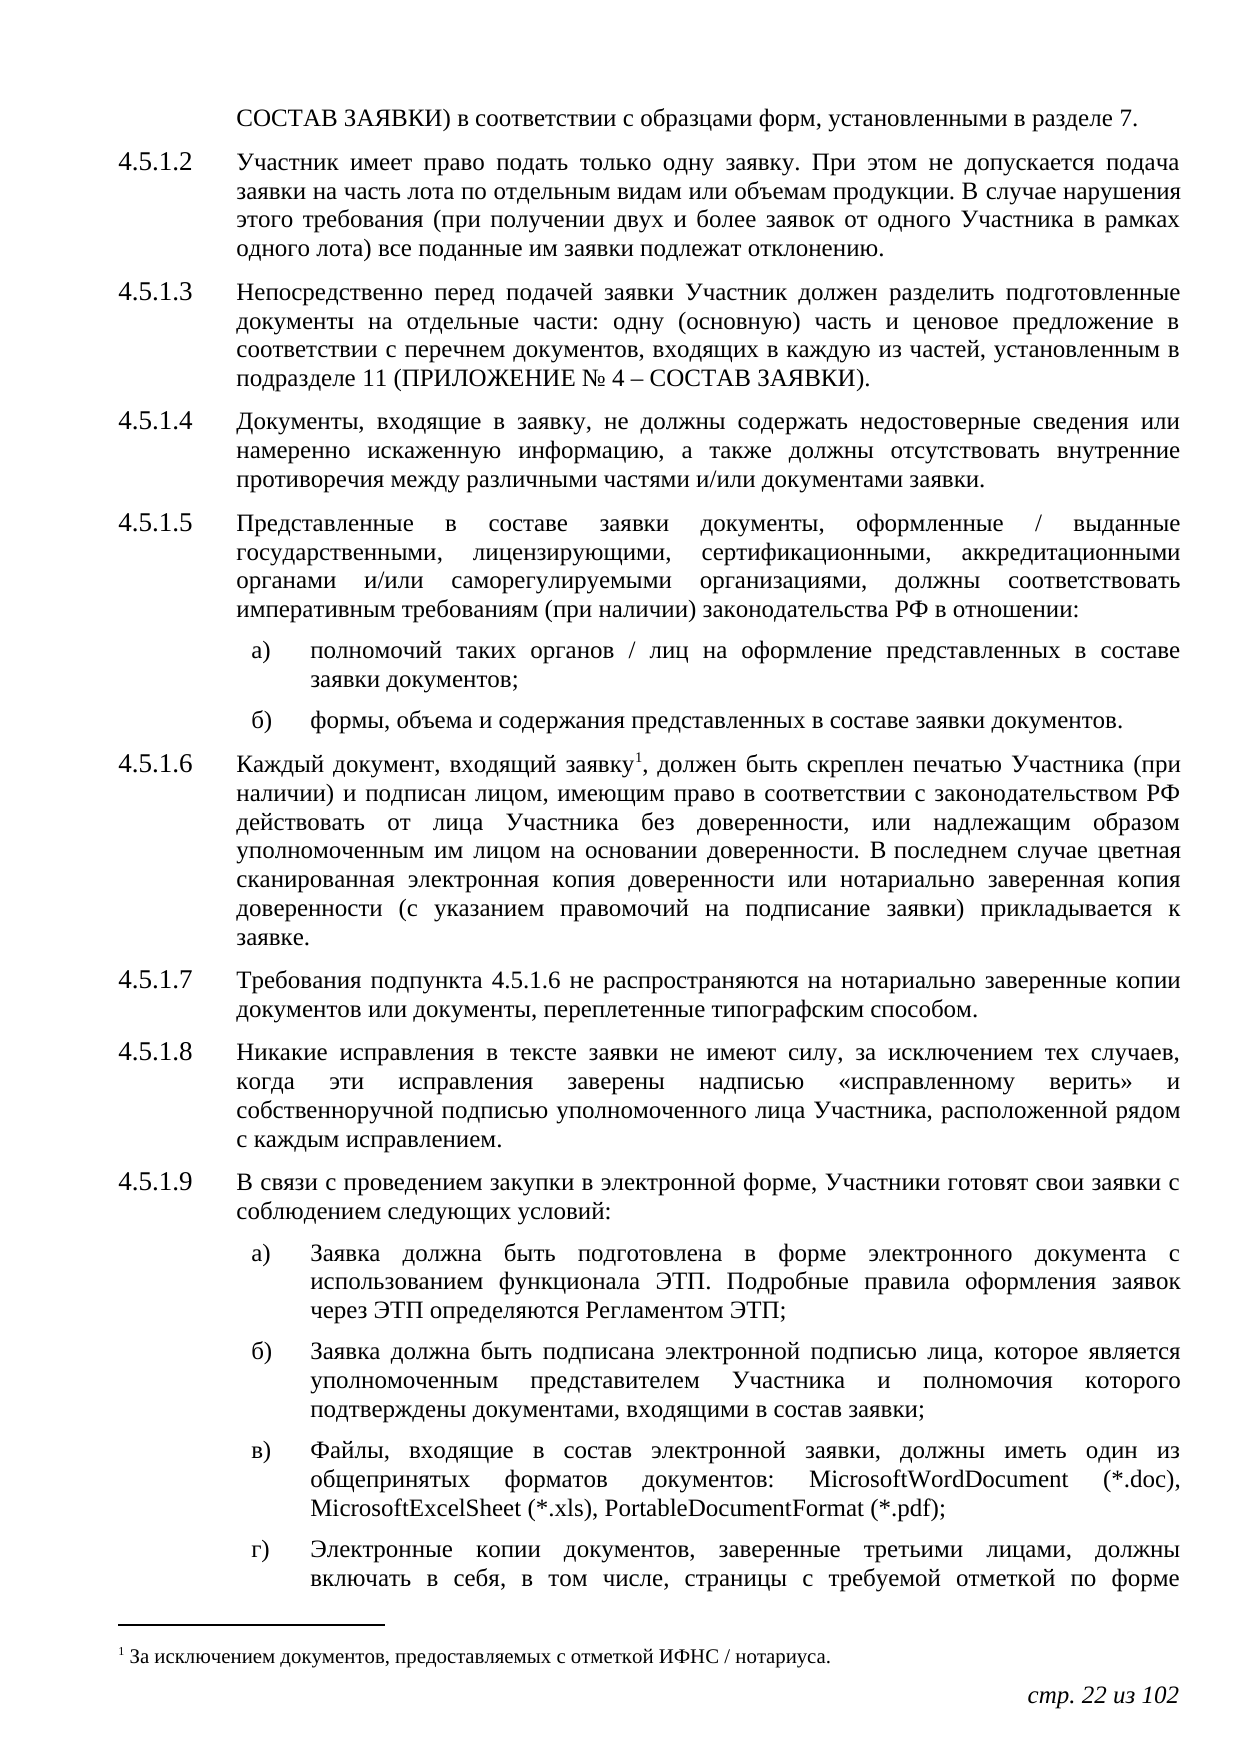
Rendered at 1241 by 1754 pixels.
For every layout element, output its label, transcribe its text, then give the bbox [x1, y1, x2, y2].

text Файлы, входящие в состав электронной заявки, должны иметь один из общепринятых форматов документов: MicrosoftWordDocument (*.doc), MicrosoftExcelSheet (*.xls), PortableDocumentFormat (*.pdf); [251, 1435, 1181, 1521]
list Непосредственно перед подачей заявки Участник должен разделить подготовленные документы на отдельные части: одну (основную) часть и ценовое предложение в соответствии с перечнем документов, входящих в каждую из частей, установленным в подразделе 11 (ПРИЛОЖЕНИЕ № 4 – СОСТАВ ЗАЯВКИ). [118, 274, 1181, 392]
text Документы, входящие в заявку, не должны содержать недостоверные сведения или намеренно искаженную информацию, а также должны отсутствовать внутренние противоречия между различными частями и/или документами заявки. [118, 404, 1181, 493]
list Никакие исправления в тексте заявки не имеют силу, за исключением тех случаев, когда эти исправления заверены надписью «исправленному верить» и собственноручной подписью уполномоченного лица Участника, расположенной рядом с каждым исправлением. [118, 1035, 1181, 1153]
text Представленные в составе заявки документы, оформленные / выданные государственными, лицензирующими, сертификационными, аккредитационными органами и/или саморегулируемыми организациями, должны соответствовать императивным требованиям (при наличии) законодательства РФ в отношении: [118, 506, 1181, 623]
list полномочий таких органов / лиц на оформление представленных в составе заявки документов; [251, 636, 1181, 693]
list формы, объема и содержания представленных в составе заявки документов. [251, 706, 1181, 734]
text Требования подпункта 4.5.1.6 не распространяются на нотариально заверенные копии документов или документы, переплетенные типографским способом. [118, 963, 1181, 1023]
text Заявка должна быть подготовлена в форме электронного документа с использованием функционала ЭТП. Подробные правила оформления заявок через ЭТП определяются Регламентом ЭТП; [251, 1238, 1181, 1324]
text Заявка должна быть подписана электронной подписью лица, которое является уполномоченным представителем Участника и полномочия которого подтверждены документами, входящими в состав заявки; [251, 1336, 1181, 1423]
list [118, 103, 1181, 132]
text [251, 1534, 1181, 1591]
text В связи с проведением закупки в электронной форме, Участники готовят свои заявки с соблюдением следующих условий: [118, 1165, 1181, 1225]
list Участник имеет право подать только одну заявку. При этом не допускается подача заявки на часть лота по отдельным видам или объемам продукции. В случае нарушения этого требования (при получении двух и более заявок от одного Участника в рамках одного лота) все поданные им заявки подлежат отклонению. [118, 145, 1181, 262]
list Каждый документ, входящий заявку, должен быть скреплен печатью Участника (при наличии) и подписан лицом, имеющим право в соответствии с законодательством РФ действовать от лица Участника без доверенности, или надлежащим образом уполномоченным им лицом на основании доверенности. В последнем случае цветная сканированная электронная копия доверенности или нотариально заверенная копия доверенности (с указанием правомочий на подписание заявки) прикладывается к заявке. [118, 747, 1181, 950]
